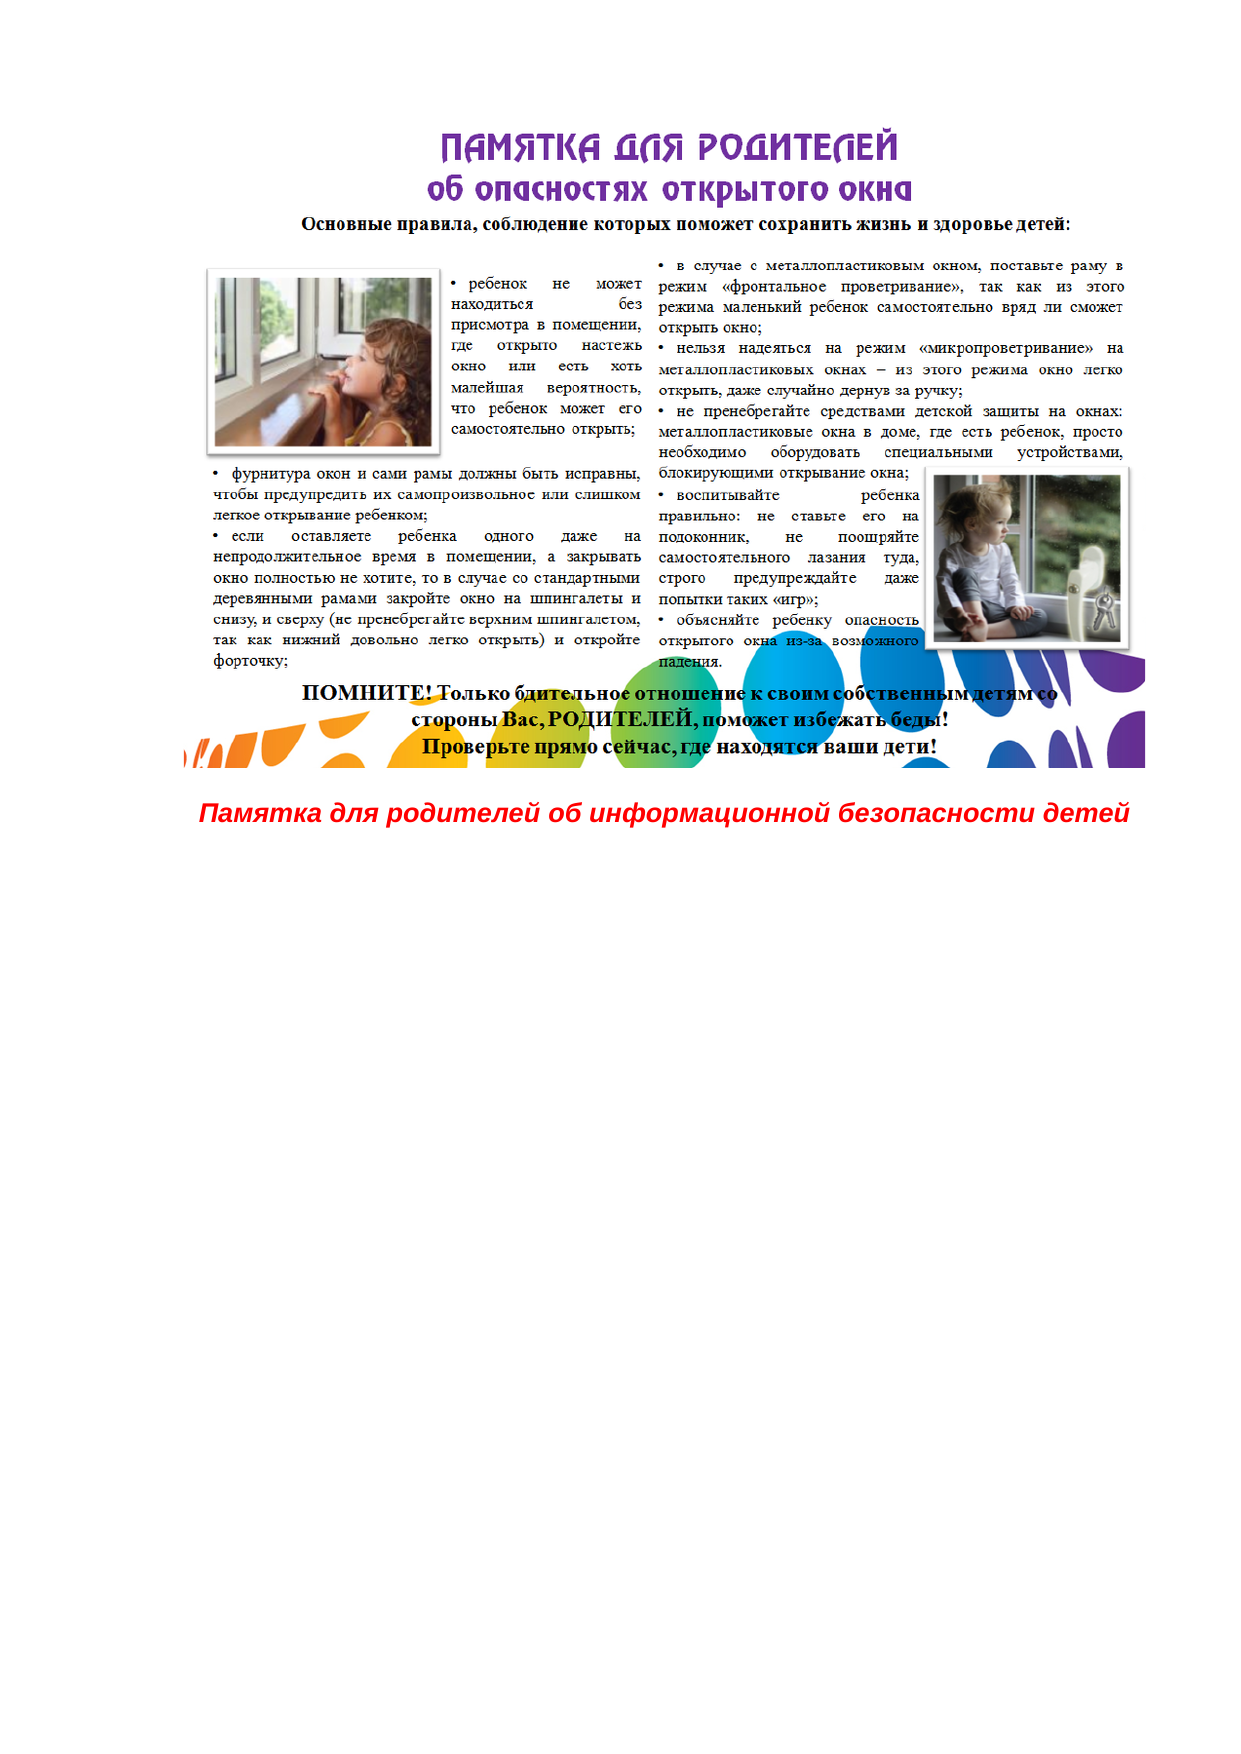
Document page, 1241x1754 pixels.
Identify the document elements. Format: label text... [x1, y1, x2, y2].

picture [183, 118, 1146, 768]
text Памятка для родителей об информационной безопасности детей [177, 797, 1152, 828]
